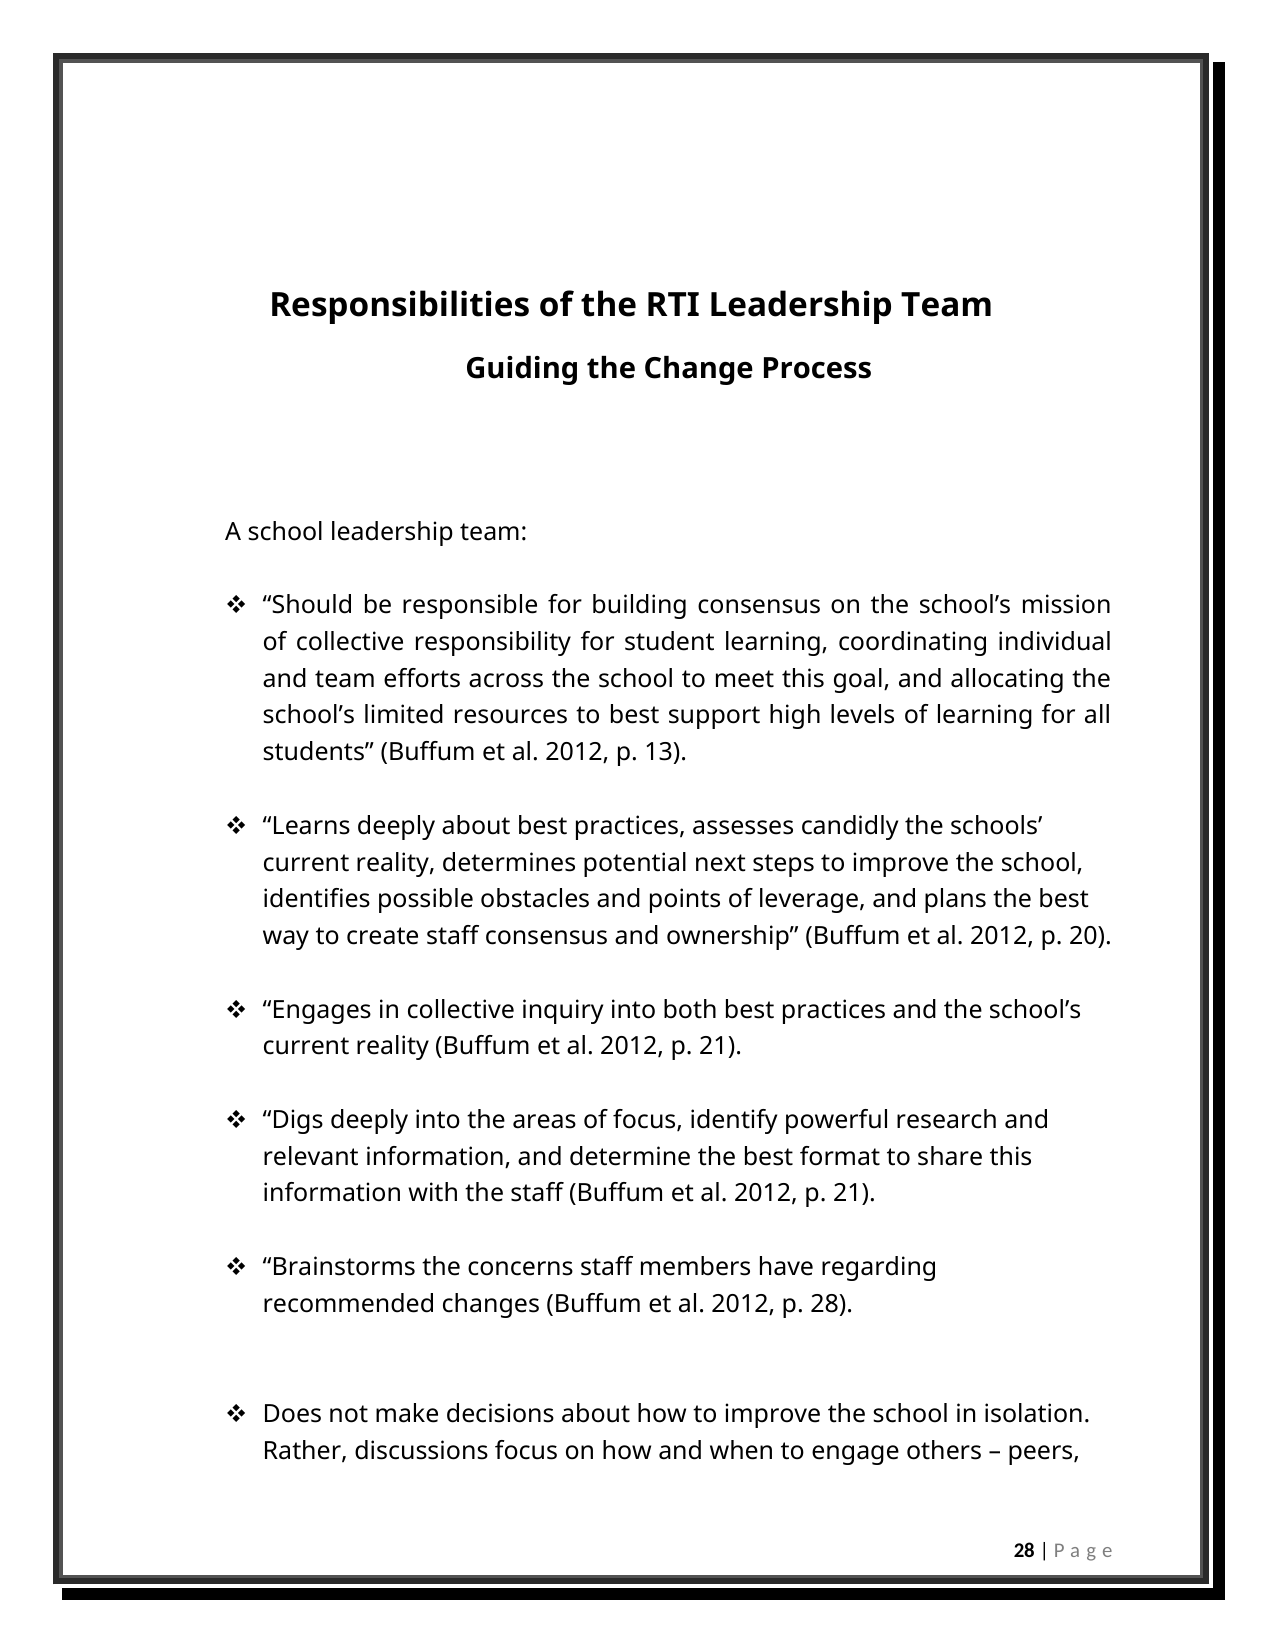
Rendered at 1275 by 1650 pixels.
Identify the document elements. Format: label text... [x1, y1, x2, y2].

list “Learns deeply about best practices, assesses candidly the schools’ current reality, determines potential next steps to improve the school, identifies possible obstacles and points of leverage, and plans the best way to create staff consensus and ownership” (Buffum et al. 2012, p. 20). [225, 807, 1112, 952]
text Guiding the Change Process [150, 347, 1112, 387]
text A school leadership team: [150, 513, 1112, 547]
list “Engages in collective inquiry into both best practices and the school’s current reality (Buffum et al. 2012, p. 21). [225, 991, 1112, 1062]
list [225, 1396, 1112, 1467]
list “Digs deeply into the areas of focus, identify powerful research and relevant information, and determine the best format to share this information with the staff (Buffum et al. 2012, p. 21). [225, 1102, 1112, 1209]
list “Brainstorms the concerns staff members have regarding recommended changes (Buffum et al. 2012, p. 28). [225, 1249, 1112, 1319]
list “Should be responsible for building consensus on the school’s mission of collective responsibility for student learning, coordinating individual and team efforts across the school to meet this goal, and allocating the school’s limited resources to best support high levels of learning for all students” (Buffum et al. 2012, p. 13). [225, 587, 1112, 768]
text Responsibilities of the RTI Leadership Team [150, 281, 1112, 327]
